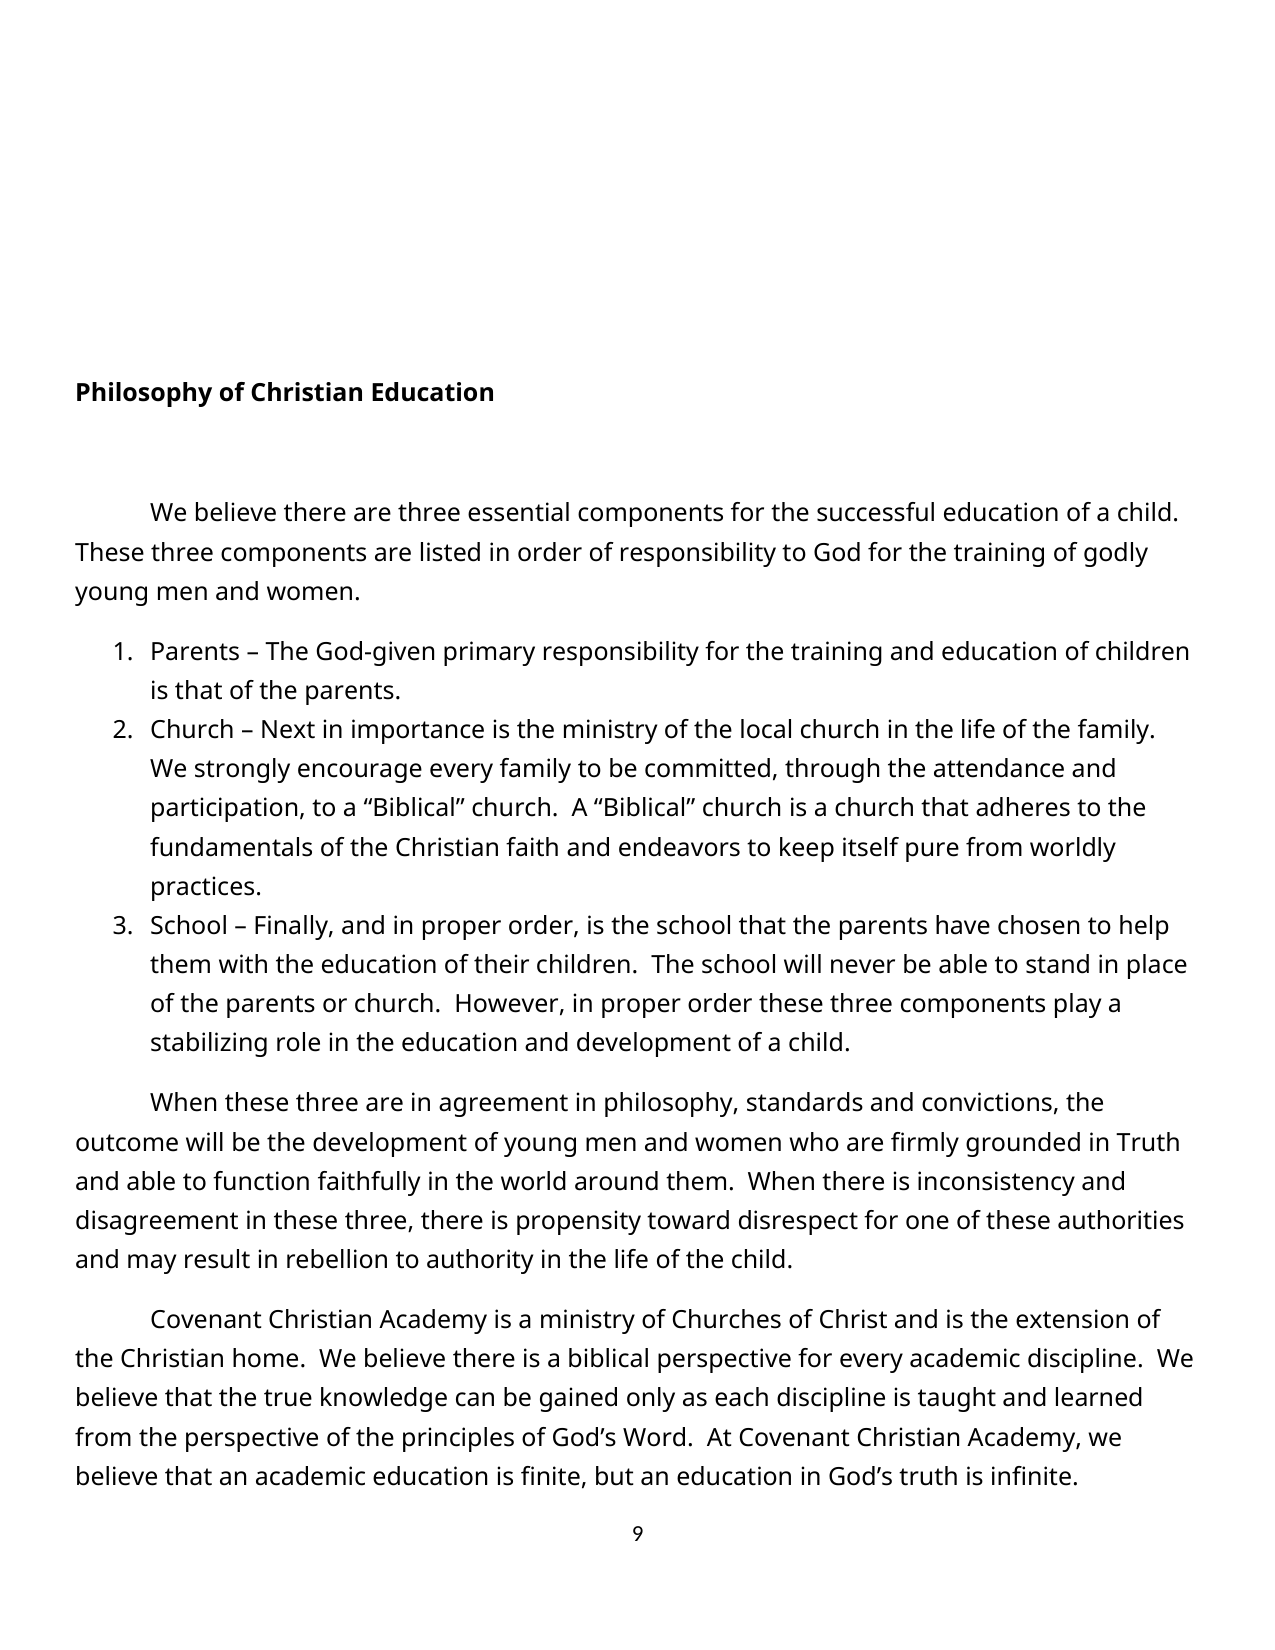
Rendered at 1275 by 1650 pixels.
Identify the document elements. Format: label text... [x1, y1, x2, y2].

text Philosophy of Christian Education [75, 375, 1200, 409]
text Covenant Christian Academy is a ministry of Churches of Christ and is the extension of the Christian home. We believe there is a biblical perspective for every academic discipline. We believe that the true knowledge can be gained only as each discipline is taught and learned from the perspective of the principles of God’s Word. At Covenant Christian Academy, we believe that an academic education is finite, but an education in God’s truth is infinite. [75, 1302, 1200, 1492]
text We believe there are three essential components for the successful education of a child. These three components are listed in order of responsibility to God for the training of godly young men and women. [75, 495, 1200, 607]
text When these three are in agreement in philosophy, standards and convictions, the outcome will be the development of young men and women who are firmly grounded in Truth and able to function faithfully in the world around them. When there is inconsistency and disagreement in these three, there is propensity toward disrespect for one of these authorities and may result in rebellion to authority in the life of the child. [75, 1085, 1200, 1276]
list School – Finally, and in proper order, is the school that the parents have chosen to help them with the education of their children. The school will never be able to stand in place of the parents or church. However, in proper order these three components play a stabilizing role in the education and development of a child. [112, 907, 1200, 1059]
list Parents – The God-given primary responsibility for the training and education of children is that of the parents. [112, 633, 1200, 707]
list Church – Next in importance is the ministry of the local church in the life of the family. We strongly encourage every family to be committed, through the attendance and participation, to a “Biblical” church. A “Biblical” church is a church that adheres to the fundamentals of the Christian faith and endeavors to keep itself pure from worldly practices. [112, 712, 1200, 902]
